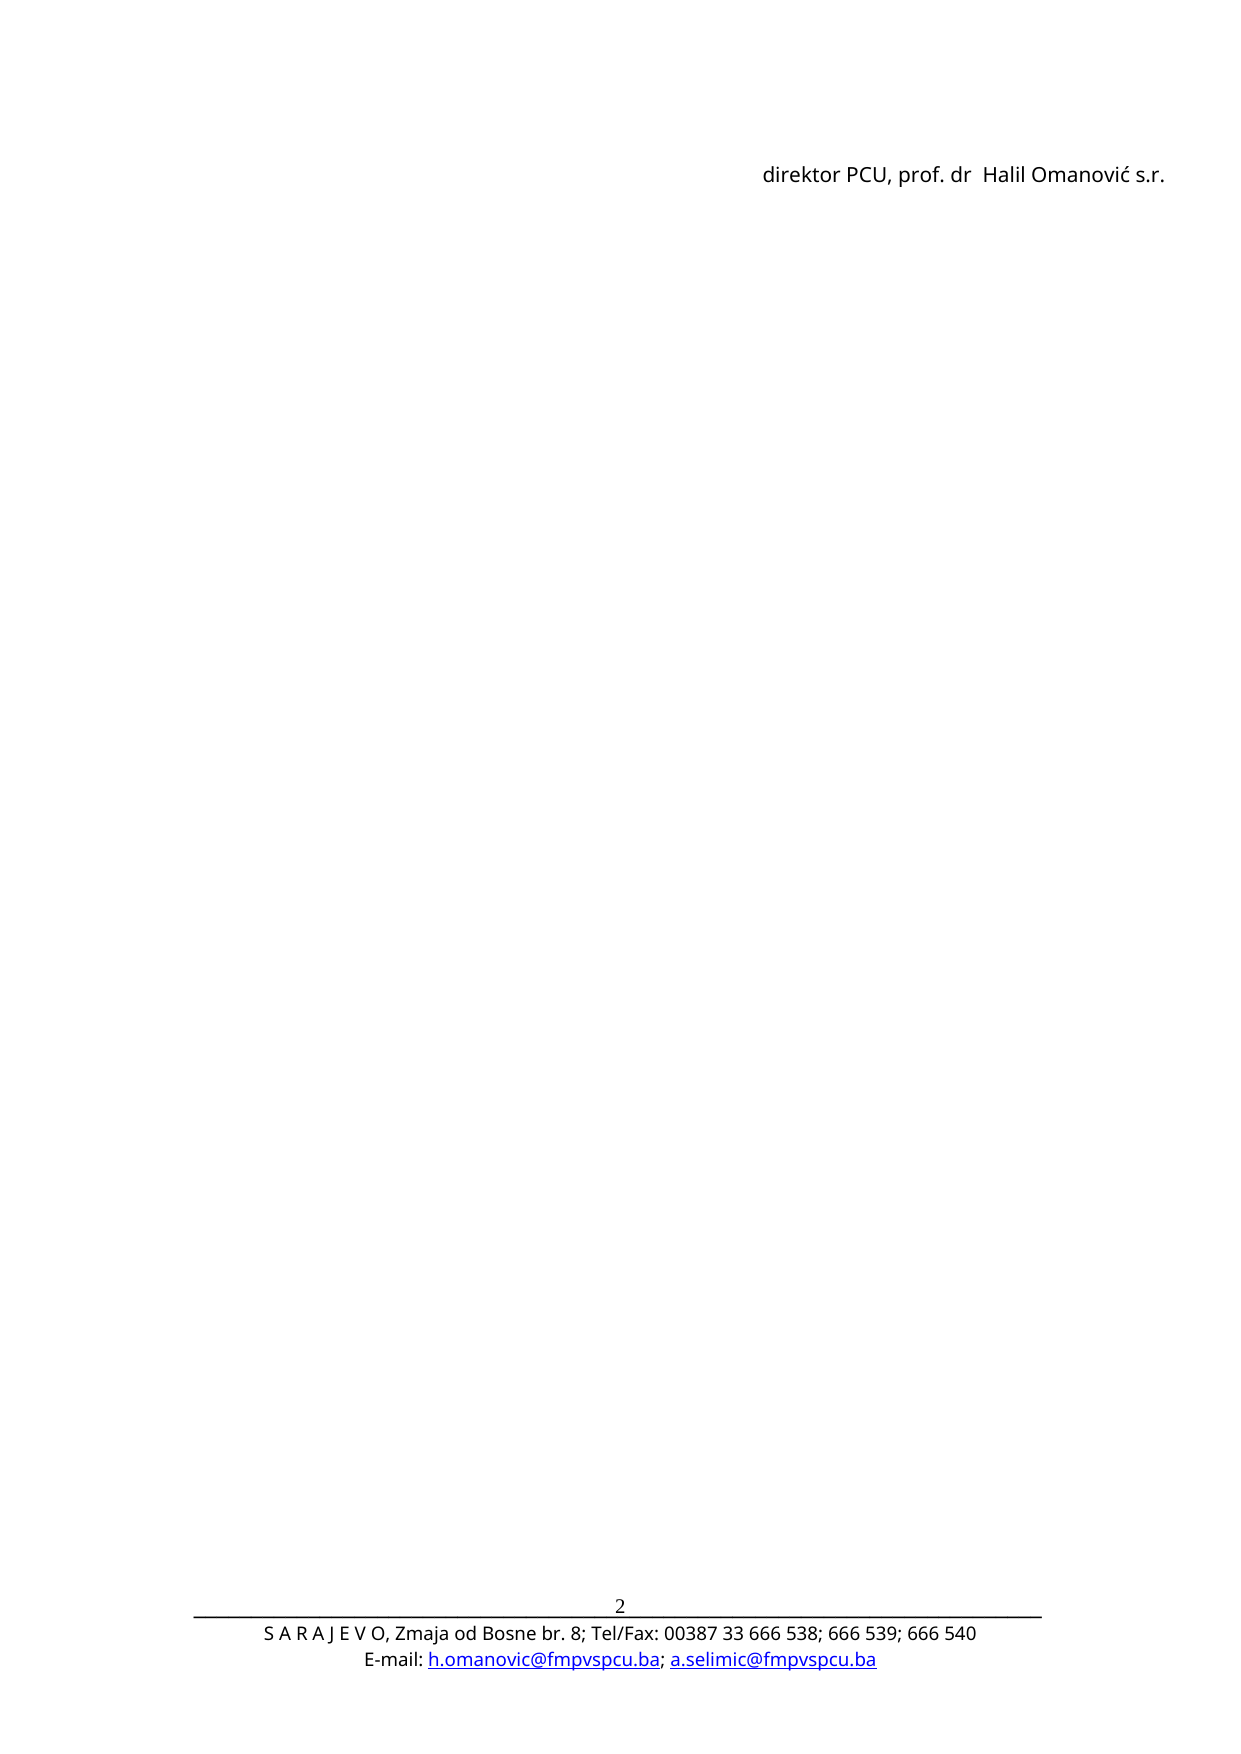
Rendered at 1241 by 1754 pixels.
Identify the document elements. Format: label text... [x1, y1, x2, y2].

text direktor PCU, prof. dr Halil Omanović s.r. [75, 160, 1165, 189]
